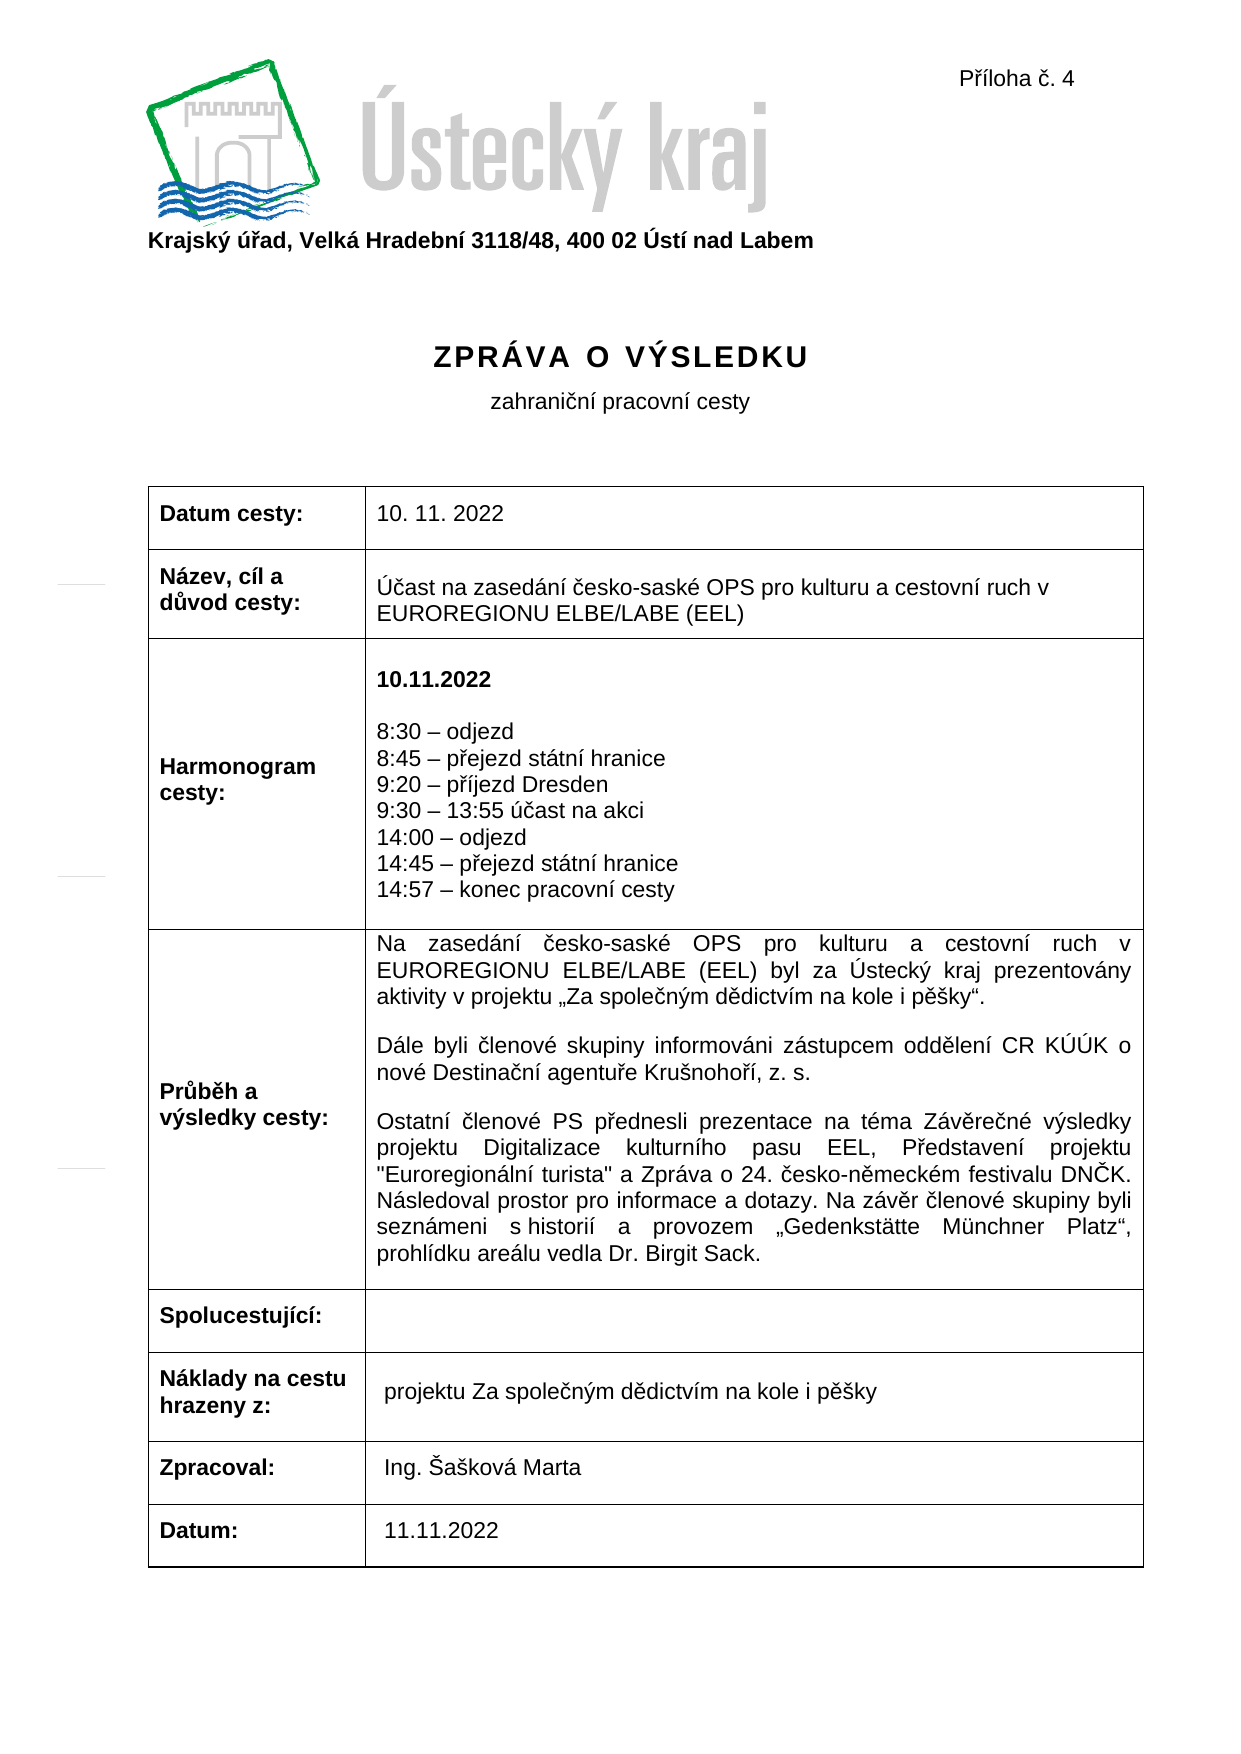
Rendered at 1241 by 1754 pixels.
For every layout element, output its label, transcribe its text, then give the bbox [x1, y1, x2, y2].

table_cell Náklady na cestu hrazeny z: [149, 1353, 365, 1441]
table_cell Datum: [149, 1505, 365, 1566]
table_cell 11.11.2022 [366, 1505, 1143, 1566]
table_header 10. 11. 2022 [366, 487, 1143, 549]
table_cell [366, 1290, 1143, 1352]
table_cell Harmonogram cesty: [149, 639, 365, 929]
table_cell Spolucestující: [149, 1290, 365, 1352]
text Krajský úřad, Velká Hradební 3118/48, 400 02 Ústí nad Labem [148, 227, 1093, 253]
table_cell Zpracoval: [149, 1442, 365, 1504]
table_cell Název, cíl a důvod cesty: [149, 550, 365, 638]
table_cell Ing. Šašková Marta [366, 1442, 1143, 1504]
table_cell Na zasedání česko-saské OPS pro kulturu a cestovní ruch v EUROREGIONU ELBE/LABE (EEL) byl za Ústecký kraj prezentovány aktivity v projektu „Za společným dědictvím na kole i pěšky“. Dále byli členové skupiny informováni zástupcem oddělení CR KÚÚK o nové Destinační agentuře Krušnohoří, z. s. Ostatní členové PS přednesli prezentace na téma Závěrečné výsledky projektu Digitalizace kulturního pasu EEL, Představení projektu "Euroregionální turista" a Zpráva o 24. česko-německém festivalu DNČK. Následoval prostor pro informace a dotazy. Na závěr členové skupiny byli seznámeni s historií a provozem „Gedenkstätte Münchner Platz“, prohlídku areálu vedla Dr. Birgit Sack. [366, 930, 1143, 1289]
text zpráva o výsledku [148, 332, 1093, 375]
table_cell 10.11.2022 8:30 – odjezd 8:45 – přejezd státní hranice 9:20 – příjezd Dresden 9:30 – 13:55 účast na akci 14:00 – odjezd 14:45 – přejezd státní hranice 14:57 – konec pracovní cesty [366, 639, 1143, 929]
table_cell Průběh a výsledky cesty: [149, 930, 365, 1289]
text zahraniční pracovní cesty [148, 388, 1093, 414]
table_cell projektu Za společným dědictvím na kole i pěšky [366, 1353, 1143, 1441]
table_cell Účast na zasedání česko-saské OPS pro kulturu a cestovní ruch v EUROREGIONU ELBE/LABE (EEL) [366, 550, 1143, 638]
table_header Datum cesty: [149, 487, 365, 549]
